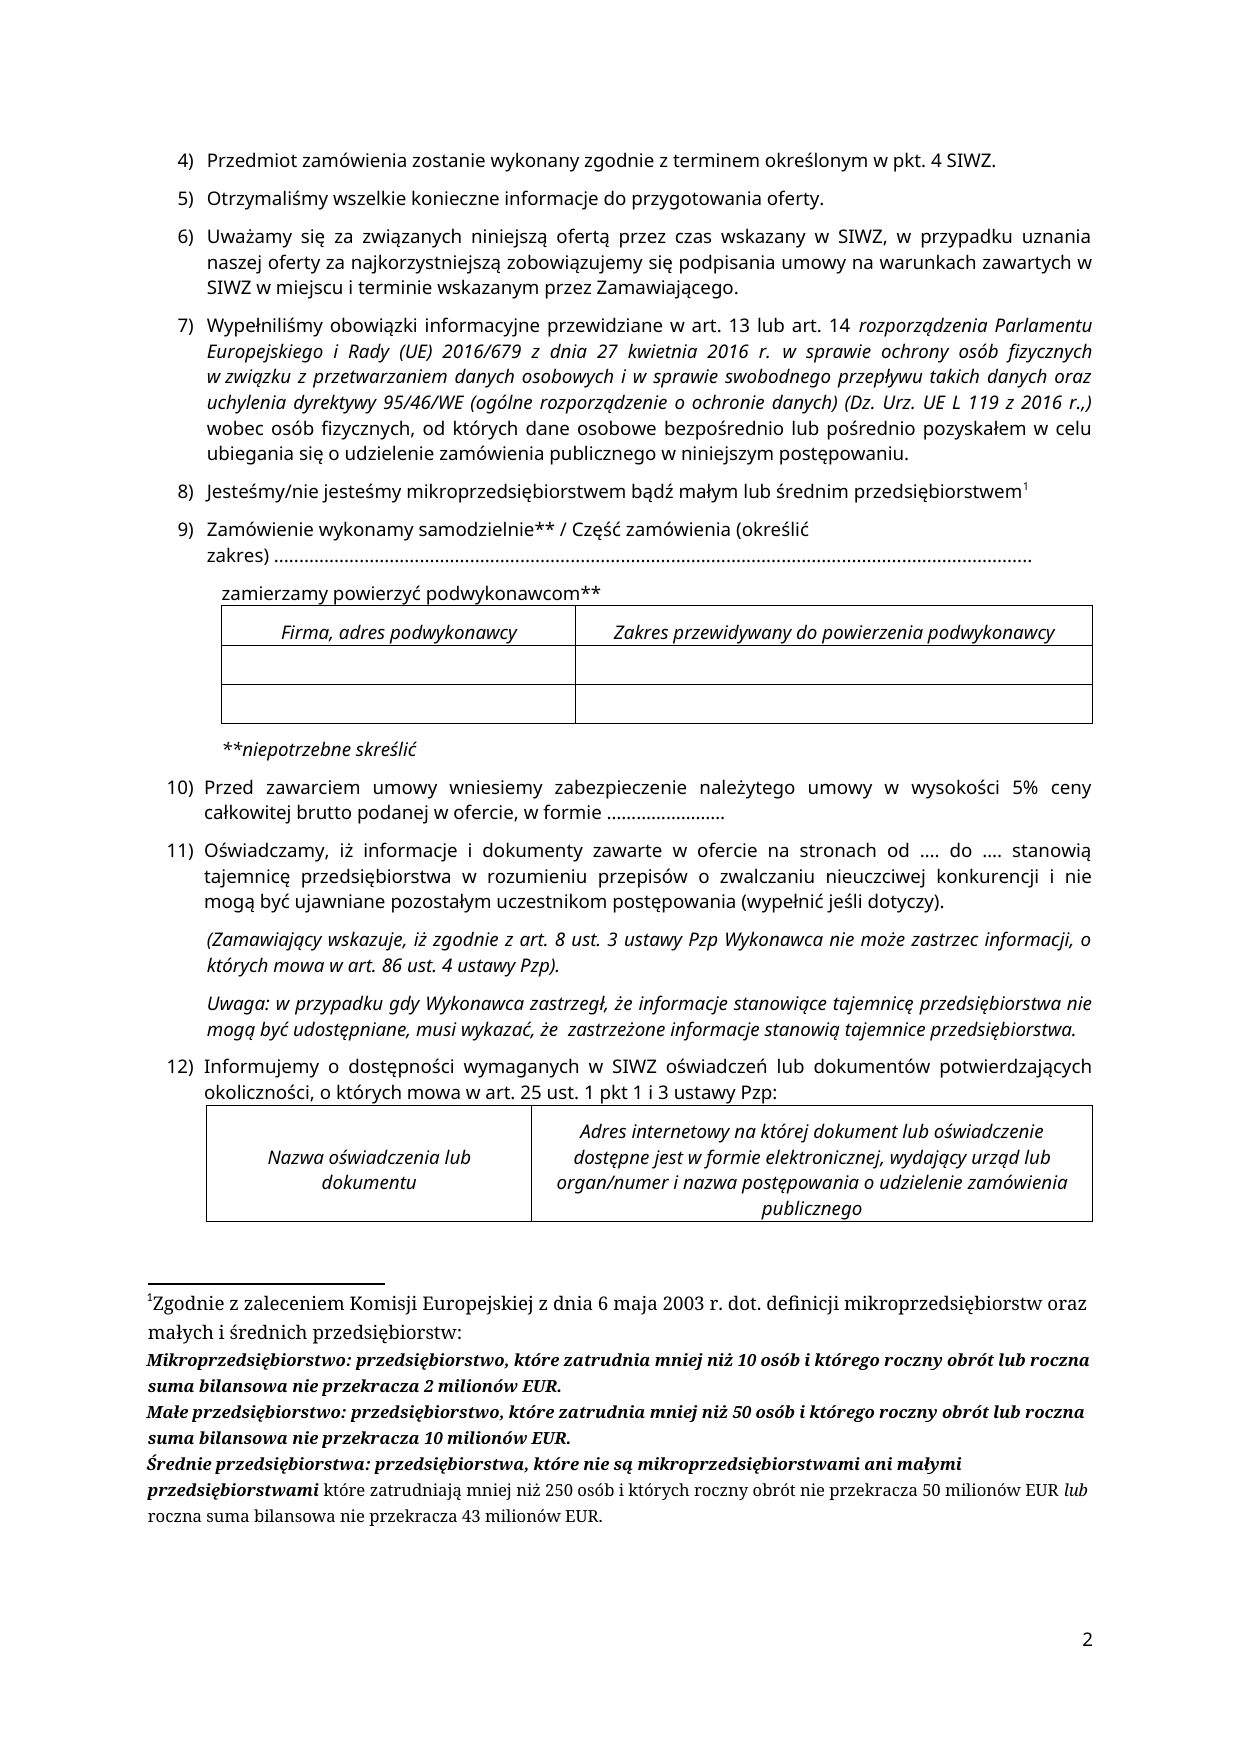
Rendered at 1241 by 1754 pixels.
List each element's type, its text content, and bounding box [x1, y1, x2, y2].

list Przed zawarciem umowy wniesiemy zabezpieczenie należytego umowy w wysokości 5% ceny całkowitej brutto podanej w ofercie, w formie …………………… [166, 774, 1093, 825]
table_header Zakres przewidywany do powierzenia podwykonawcy [576, 606, 1092, 644]
list Informujemy o dostępności wymaganych w SIWZ oświadczeń lub dokumentów potwierdzających okoliczności, o których mowa w art. 25 ust. 1 pkt 1 i 3 ustawy Pzp: [166, 1054, 1093, 1105]
table_cell [576, 685, 1092, 723]
list Oświadczamy, iż informacje i dokumenty zawarte w ofercie na stronach od …. do …. stanowią tajemnicę przedsiębiorstwa w rozumieniu przepisów o zwalczaniu nieuczciwej konkurencji i nie mogą być ujawniane pozostałym uczestnikom postępowania (wypełnić jeśli dotyczy). [166, 838, 1093, 914]
list Przedmiot zamówienia zostanie wykonany zgodnie z terminem określonym w pkt. 4 SIWZ. [177, 148, 1093, 173]
table_header Firma, adres podwykonawcy [222, 606, 575, 644]
table_cell [222, 685, 575, 723]
text zamierzamy powierzyć podwykonawcom** [221, 580, 1093, 605]
list Wypełniliśmy obowiązki informacyjne przewidziane w art. 13 lub art. 14 rozporządzenia Parlamentu Europejskiego i Rady (UE) 2016/679 z dnia 27 kwietnia 2016 r. w sprawie ochrony osób fizycznych w związku z przetwarzaniem danych osobowych i w sprawie swobodnego przepływu takich danych oraz uchylenia dyrektywy 95/46/WE (ogólne rozporządzenie o ochronie danych) (Dz. Urz. UE L 119 z 2016 r.,) wobec osób fizycznych, od których dane osobowe bezpośrednio lub pośrednio pozyskałem w celu ubiegania się o udzielenie zamówienia publicznego w niniejszym postępowaniu. [177, 313, 1093, 466]
text **niepotrzebne skreślić [221, 736, 1093, 762]
list Otrzymaliśmy wszelkie konieczne informacje do przygotowania oferty. [177, 186, 1093, 211]
table_header Nazwa oświadczenia lub dokumentu [207, 1106, 531, 1221]
text Uwaga: w przypadku gdy Wykonawca zastrzegł, że informacje stanowiące tajemnicę przedsiębiorstwa nie mogą być udostępniane, musi wykazać, że zastrzeżone informacje stanowią tajemnice przedsiębiorstwa. [207, 990, 1093, 1041]
table_cell [222, 646, 575, 683]
list Uważamy się za związanych niniejszą ofertą przez czas wskazany w SIWZ, w przypadku uznania naszej oferty za najkorzystniejszą zobowiązujemy się podpisania umowy na warunkach zawartych w SIWZ w miejscu i terminie wskazanym przez Zamawiającego. [177, 224, 1093, 300]
table_cell [576, 646, 1092, 683]
list Jesteśmy/nie jesteśmy mikroprzedsiębiorstwem bądź małym lub średnim przedsiębiorstwem [177, 478, 1093, 504]
list Zamówienie wykonamy samodzielnie** / Część zamówienia (określić zakres) ....................................................................................................................................................... [177, 516, 1093, 567]
table_header Adres internetowy na której dokument lub oświadczenie dostępne jest w formie elektronicznej, wydający urząd lub organ/numer i nazwa postępowania o udzielenie zamówienia publicznego [532, 1106, 1092, 1221]
text (Zamawiający wskazuje, iż zgodnie z art. 8 ust. 3 ustawy Pzp Wykonawca nie może zastrzec informacji, o których mowa w art. 86 ust. 4 ustawy Pzp). [207, 927, 1093, 978]
